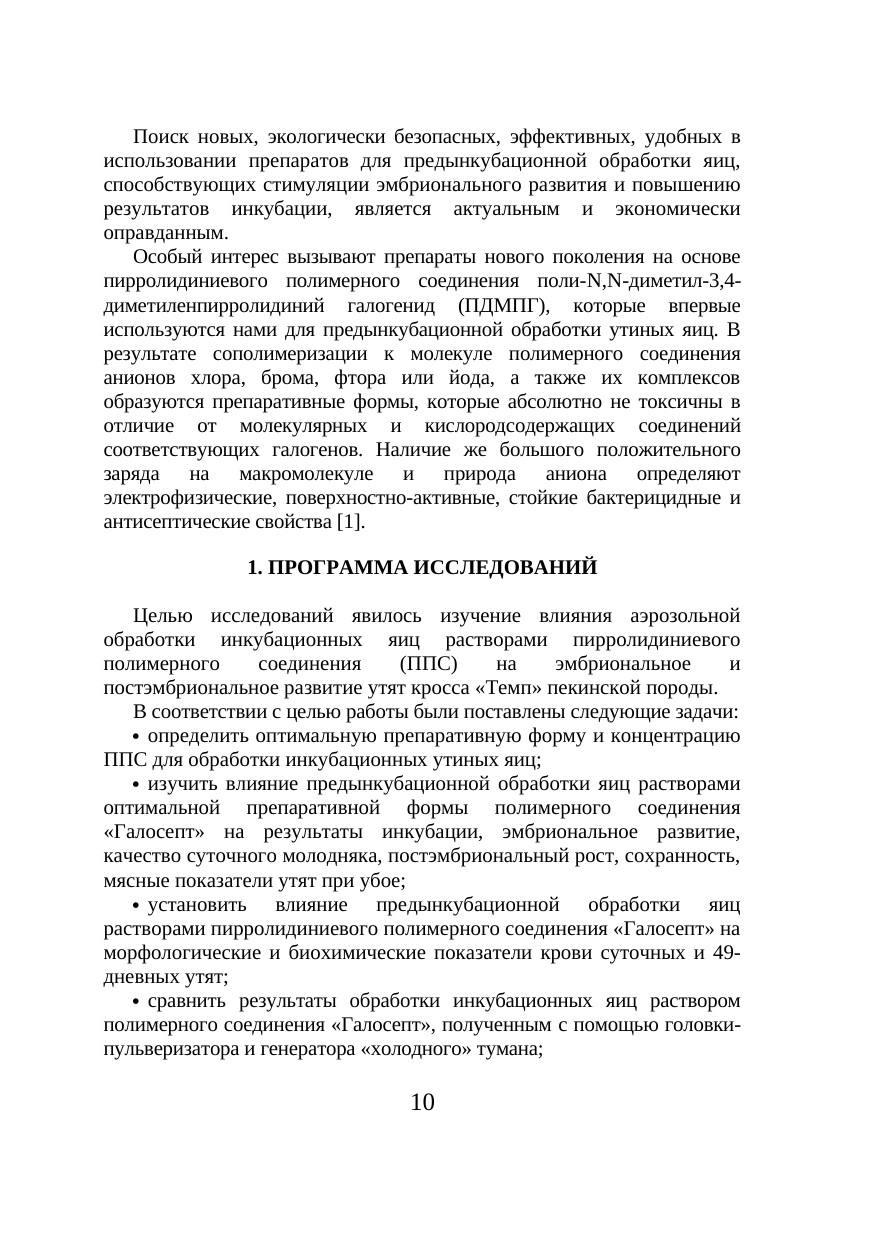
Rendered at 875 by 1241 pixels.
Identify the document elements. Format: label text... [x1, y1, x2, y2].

list изучить влияние предынкубационной обработки яиц растворами оптимальной препаративной формы полимерного соединения «Галосепт» на результаты инкубации, эмбриональное развитие, качество суточного молодняка, постэмбриональный рост, сохранность, мясные показатели утят при убое; [103, 771, 741, 892]
list определить оптимальную препаративную форму и концентрацию ППС для обработки инкубационных утиных яиц; [103, 723, 741, 771]
text Целью исследований явилось изучение влияния аэрозольной обработки инкубационных яиц растворами пирролидиниевого полимерного соединения (ППС) на эмбриональное и постэмбриональное развитие утят кросса «Темп» пекинской породы. [103, 603, 741, 699]
subtitle 1. ПРОГРАММА ИССЛЕДОВАНИЙ [103, 555, 741, 579]
list установить влияние предынкубационной обработки яиц растворами пирролидиниевого полимерного соединения «Галосепт» на морфологические и биохимические показатели крови суточных и 49-дневных утят; [103, 892, 741, 988]
text Поиск новых, экологически безопасных, эффективных, удобных в использовании препаратов для предынкубационной обработки яиц, способствующих стимуляции эмбрионального развития и повышению результатов инкубации, является актуальным и экономически оправданным. [103, 124, 741, 244]
list сравнить результаты обработки инкубационных яиц раствором полимерного соединения «Галосепт», полученным с помощью головки-пульверизатора и генератора «холодного» тумана; [103, 988, 741, 1060]
text В соответствии с целью работы были поставлены следующие задачи: [103, 699, 741, 723]
text Особый интерес вызывают препараты нового поколения на основе пирролидиниевого полимерного соединения поли-N,N-диметил-3,4-диметиленпирролидиний галогенид (ПДМПГ), которые впервые используются нами для предынкубационной обработки утиных яиц. В результате сополимеризации к молекуле полимерного соединения анионов хлора, брома, фтора или йода, а также их комплексов образуются препаративные формы, которые абсолютно не токсичны в отличие от молекулярных и кислородсодержащих соединений соответствующих галогенов. Наличие же большого положительного заряда на макромолекуле и природа аниона определяют электрофизические, поверхностно-активные, стойкие бактерицидные и антисептические свойства [1]. [103, 244, 741, 533]
